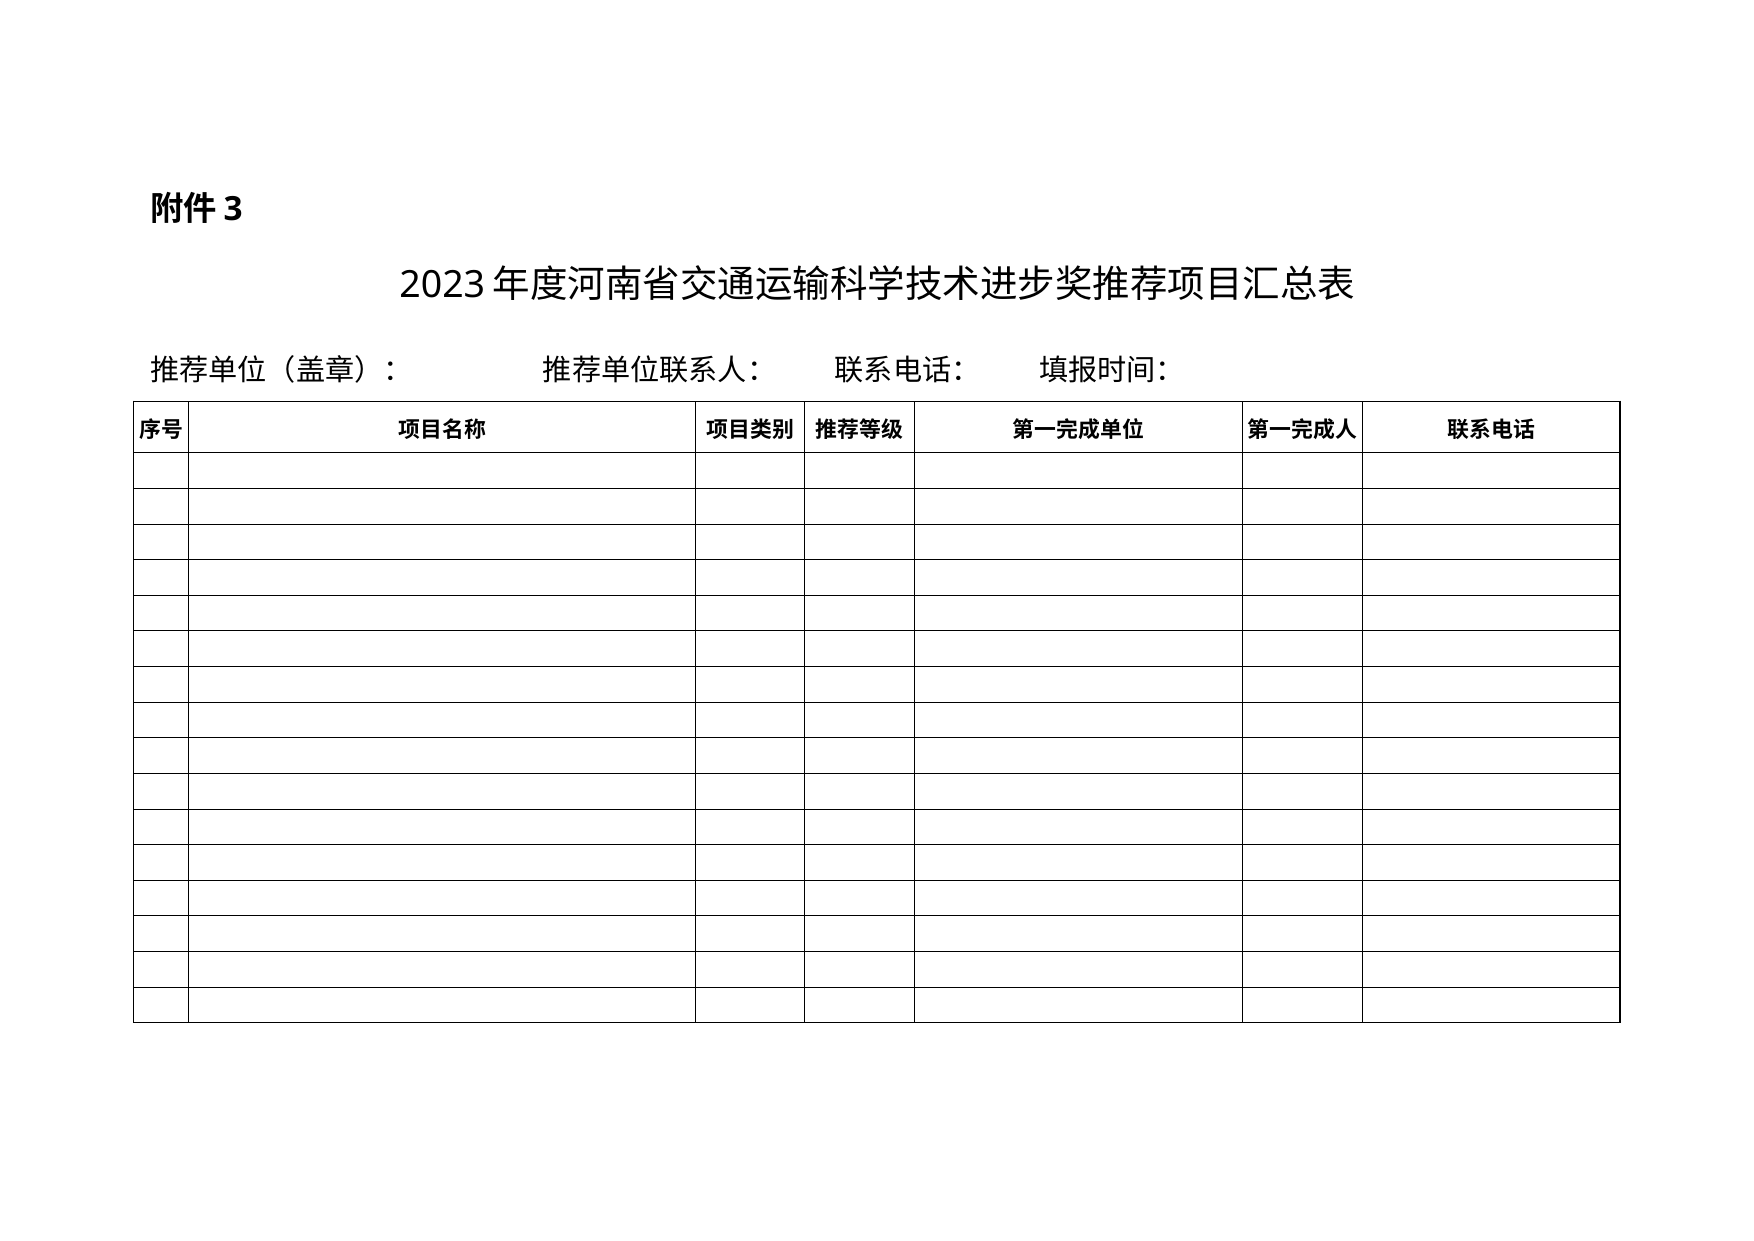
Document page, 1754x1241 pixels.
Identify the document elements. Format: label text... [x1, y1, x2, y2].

table_header 第一完成单位 [915, 402, 1242, 452]
table_cell [134, 845, 188, 880]
table_cell [915, 881, 1242, 915]
table_cell [189, 881, 695, 915]
table_cell [1363, 988, 1619, 1022]
table_cell [1363, 845, 1619, 880]
table_cell [915, 916, 1242, 951]
table_cell [1243, 525, 1362, 559]
table_cell [1363, 631, 1619, 666]
table_cell [805, 453, 914, 488]
table_cell [915, 596, 1242, 630]
table_cell [805, 738, 914, 773]
table_cell [696, 667, 804, 702]
table_cell [696, 525, 804, 559]
table_cell [1363, 596, 1619, 630]
table_cell [805, 489, 914, 523]
table_header 序号 [134, 402, 188, 452]
table_header 项目名称 [189, 402, 695, 452]
table_cell [1363, 525, 1619, 559]
table_cell [1243, 560, 1362, 595]
table_cell [696, 988, 804, 1022]
table_cell [1363, 810, 1619, 844]
table_cell [189, 453, 695, 488]
table_cell [1363, 738, 1619, 773]
table_cell [134, 631, 188, 666]
table_cell [189, 738, 695, 773]
table_cell [805, 810, 914, 844]
table_cell [189, 703, 695, 737]
table_cell [696, 952, 804, 987]
table_cell [1363, 560, 1619, 595]
table_cell [915, 631, 1242, 666]
table_cell [915, 845, 1242, 880]
table_cell [696, 881, 804, 915]
table_cell [915, 952, 1242, 987]
table_cell [134, 738, 188, 773]
table_cell [189, 916, 695, 951]
table_cell [1243, 667, 1362, 702]
table_cell [134, 525, 188, 559]
table_cell [805, 667, 914, 702]
table_cell [1243, 881, 1362, 915]
table_cell [805, 881, 914, 915]
table_cell [189, 774, 695, 808]
table_cell [696, 845, 804, 880]
table_cell [1243, 916, 1362, 951]
table_cell [1363, 916, 1619, 951]
table_cell [189, 810, 695, 844]
table_cell [189, 952, 695, 987]
table_cell [1243, 738, 1362, 773]
table_cell [696, 631, 804, 666]
table_cell [189, 667, 695, 702]
table_cell [805, 525, 914, 559]
table_cell [805, 774, 914, 808]
table_cell [805, 596, 914, 630]
table_cell [134, 774, 188, 808]
table_header 推荐等级 [805, 402, 914, 452]
table_cell [1363, 881, 1619, 915]
table_cell [915, 489, 1242, 523]
table_cell [915, 988, 1242, 1022]
table_cell [915, 525, 1242, 559]
table_cell [915, 810, 1242, 844]
table_cell [1363, 667, 1619, 702]
table_cell [189, 631, 695, 666]
table_cell [1363, 774, 1619, 808]
table_cell [1243, 774, 1362, 808]
table_cell [915, 453, 1242, 488]
table_cell [134, 667, 188, 702]
table_cell [1243, 810, 1362, 844]
table_cell [134, 988, 188, 1022]
table_cell [805, 703, 914, 737]
table_cell [805, 916, 914, 951]
table_cell [189, 845, 695, 880]
table_cell [696, 596, 804, 630]
table_cell [915, 703, 1242, 737]
table_cell [696, 453, 804, 488]
table_cell [1363, 703, 1619, 737]
table_cell [696, 560, 804, 595]
table_cell [1363, 952, 1619, 987]
table_header 项目类别 [696, 402, 804, 452]
table_cell [915, 667, 1242, 702]
table_cell [1243, 845, 1362, 880]
text 2023年度河南省交通运输科学技术进步奖推荐项目汇总表 [150, 254, 1604, 308]
table_header 联系电话 [1363, 402, 1619, 452]
table_cell [189, 988, 695, 1022]
table_cell [696, 703, 804, 737]
table_cell [189, 489, 695, 523]
table_cell [189, 525, 695, 559]
table_cell [134, 596, 188, 630]
table_cell [805, 988, 914, 1022]
table_cell [696, 489, 804, 523]
table_cell [1243, 631, 1362, 666]
table_cell [805, 952, 914, 987]
table_cell [1243, 988, 1362, 1022]
table_cell [1363, 453, 1619, 488]
text 附件3 [150, 181, 1604, 230]
table_cell [1243, 703, 1362, 737]
table_cell [1243, 453, 1362, 488]
table_cell [696, 916, 804, 951]
table_cell [696, 810, 804, 844]
table_cell [189, 596, 695, 630]
table_cell [134, 560, 188, 595]
table_cell [915, 738, 1242, 773]
table_header 第一完成人 [1243, 402, 1362, 452]
table_cell [134, 703, 188, 737]
table_cell [134, 952, 188, 987]
table_cell [915, 774, 1242, 808]
table_cell [805, 631, 914, 666]
table_cell [696, 774, 804, 808]
table_cell [805, 560, 914, 595]
table_cell [134, 881, 188, 915]
table_cell [134, 916, 188, 951]
table_cell [189, 560, 695, 595]
text 推荐单位（盖章）： 推荐单位联系人： 联系电话： 填报时间： [150, 336, 1604, 401]
table_cell [1243, 952, 1362, 987]
table_cell [134, 453, 188, 488]
table_cell [915, 560, 1242, 595]
table_cell [805, 845, 914, 880]
table_cell [1243, 489, 1362, 523]
table_cell [134, 810, 188, 844]
table_cell [1363, 489, 1619, 523]
table_cell [1243, 596, 1362, 630]
table_cell [134, 489, 188, 523]
table_cell [696, 738, 804, 773]
